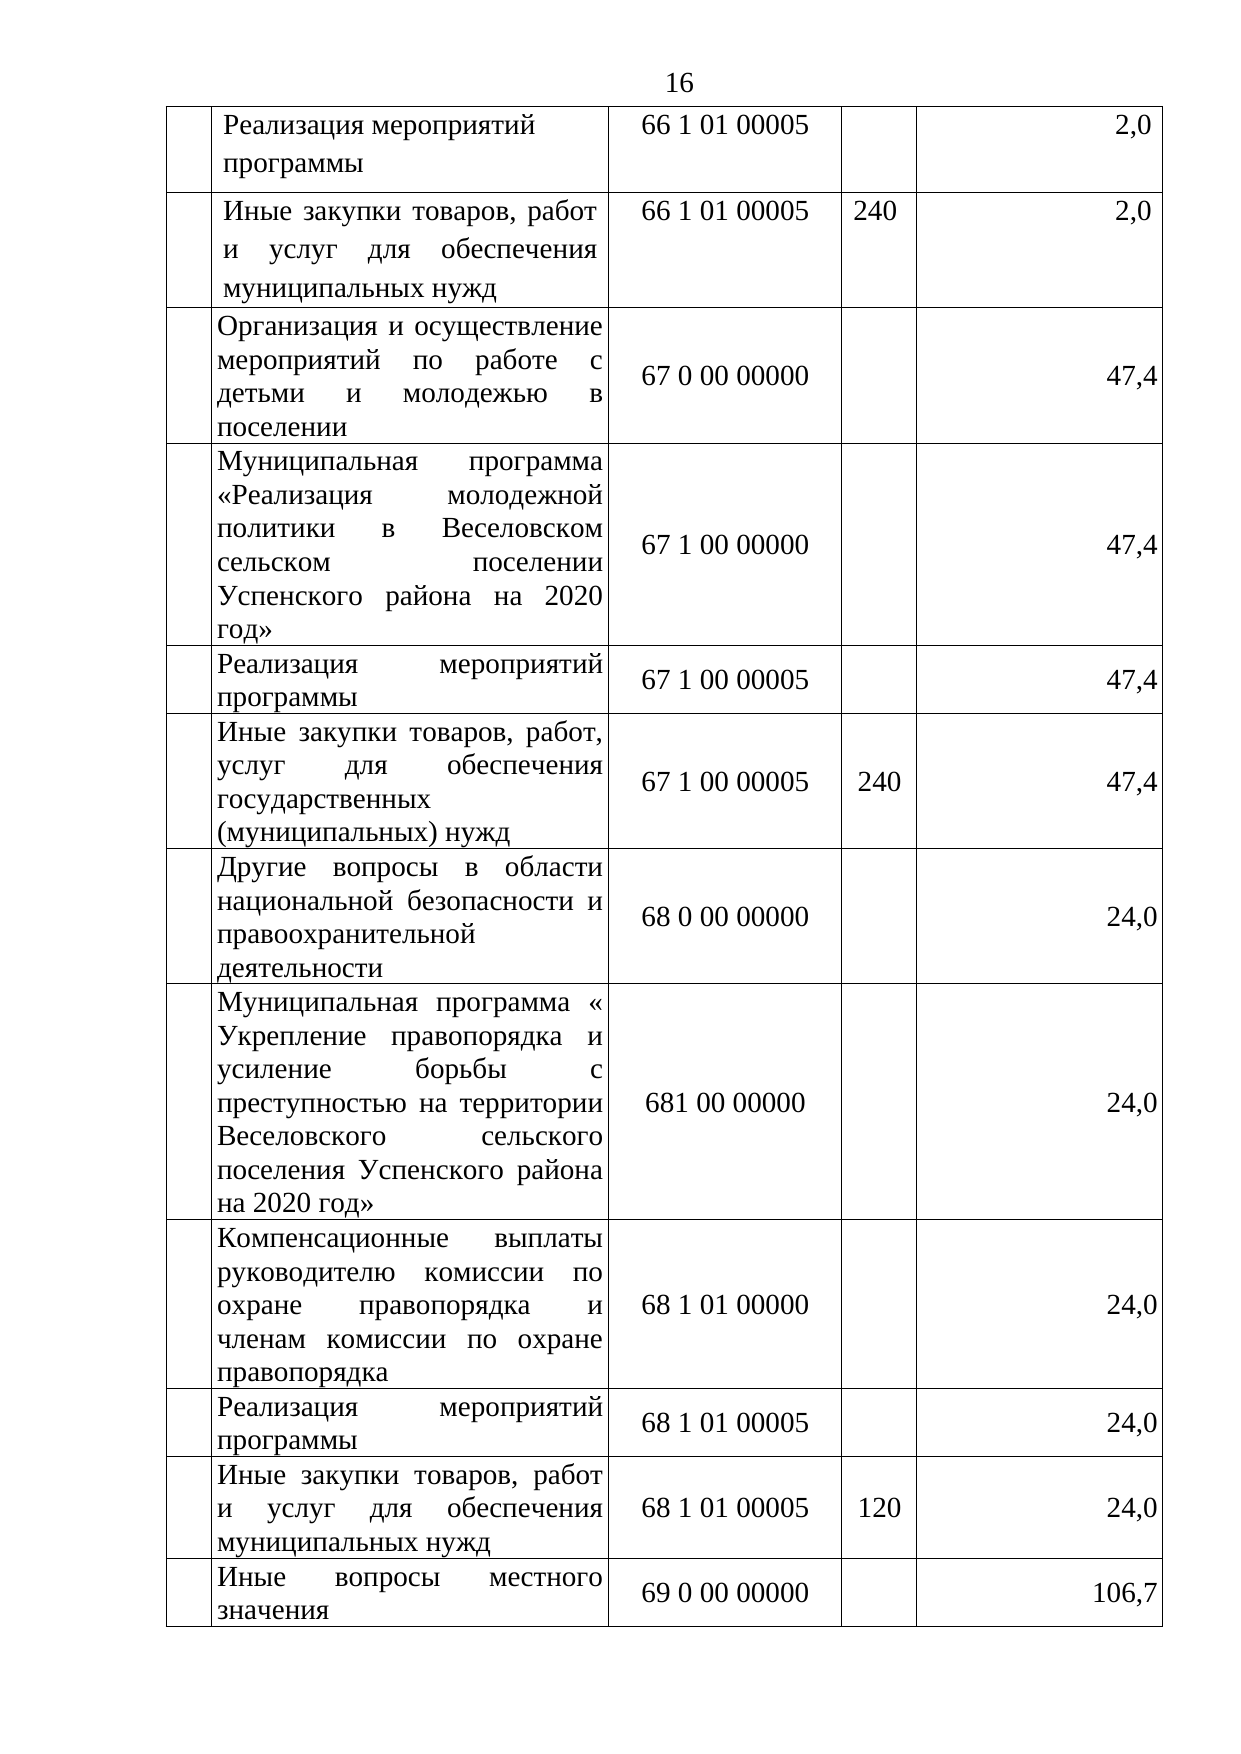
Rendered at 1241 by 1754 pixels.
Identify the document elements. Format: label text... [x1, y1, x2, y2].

table_cell [842, 308, 916, 442]
table_cell [842, 984, 916, 1219]
table_cell [167, 646, 211, 713]
table_cell 120 [842, 1457, 916, 1558]
table_cell 47,4 [917, 714, 1162, 848]
table_cell 240 [842, 193, 916, 307]
table_cell 67 1 00 00000 [609, 444, 841, 645]
table_cell [167, 1389, 211, 1456]
table_cell 66 1 01 00005 [609, 193, 841, 307]
table_cell 24,0 [917, 1457, 1162, 1558]
table_cell 24,0 [917, 984, 1162, 1219]
table_cell Иные закупки товаров, работ и услуг для обеспечения муниципальных нужд [212, 1457, 608, 1558]
table_cell 67 0 00 00000 [609, 308, 841, 442]
table_cell [842, 849, 916, 983]
table_cell [842, 1389, 916, 1456]
table_cell [167, 444, 211, 645]
table_cell [167, 193, 211, 307]
table_cell [167, 1559, 211, 1626]
table_cell 69 0 00 00000 [609, 1559, 841, 1626]
table_cell Компенсационные выплаты руководителю комиссии по охране правопорядка и членам комиссии по охране правопорядка [212, 1220, 608, 1388]
table_cell Реализация мероприятий программы [212, 107, 608, 192]
table_cell Иные закупки товаров, работ и услуг для обеспечения муниципальных нужд [212, 193, 608, 307]
table_cell 68 1 01 00005 [609, 1389, 841, 1456]
table_cell [167, 308, 211, 442]
table_cell Муниципальная программа «Реализация молодежной политики в Веселовском сельском поселении Успенского района на 2020 год» [212, 444, 608, 645]
table_cell Другие вопросы в области национальной безопасности и правоохранительной деятельности [212, 849, 608, 983]
table_cell [842, 646, 916, 713]
table_cell Реализация мероприятий программы [212, 646, 608, 713]
table_cell 67 1 00 00005 [609, 646, 841, 713]
table_cell 66 1 01 00005 [609, 107, 841, 192]
table_cell [167, 984, 211, 1219]
table_cell 24,0 [917, 1220, 1162, 1388]
table_cell [167, 1220, 211, 1388]
table_cell 47,4 [917, 646, 1162, 713]
table_cell 681 00 00000 [609, 984, 841, 1219]
table_cell 106,7 [917, 1559, 1162, 1626]
table_cell [167, 1457, 211, 1558]
table_cell Иные закупки товаров, работ, услуг для обеспечения государственных (муниципальных) нужд [212, 714, 608, 848]
table_cell [167, 849, 211, 983]
table_cell 67 1 00 00005 [609, 714, 841, 848]
table_cell 47,4 [917, 308, 1162, 442]
table_cell 2,0 [917, 107, 1162, 192]
table_cell 24,0 [917, 1389, 1162, 1456]
table_cell [167, 107, 211, 192]
table_cell 24,0 [917, 849, 1162, 983]
table_cell Реализация мероприятий программы [212, 1389, 608, 1456]
table_cell 2,0 [917, 193, 1162, 307]
table_cell [842, 107, 916, 192]
table_cell [842, 1220, 916, 1388]
table_cell [167, 714, 211, 848]
table_cell 240 [842, 714, 916, 848]
table_cell Иные вопросы местного значения [212, 1559, 608, 1626]
table_cell [842, 444, 916, 645]
table_cell Организация и осуществление мероприятий по работе с детьми и молодежью в поселении [212, 308, 608, 442]
table_cell Муниципальная программа « Укрепление правопорядка и усиление борьбы с преступностью на территории Веселовского сельского поселения Успенского района на 2020 год» [212, 984, 608, 1219]
table_cell 68 0 00 00000 [609, 849, 841, 983]
table_cell [842, 1559, 916, 1626]
table_cell 47,4 [917, 444, 1162, 645]
table_cell 68 1 01 00005 [609, 1457, 841, 1558]
table_cell 68 1 01 00000 [609, 1220, 841, 1388]
